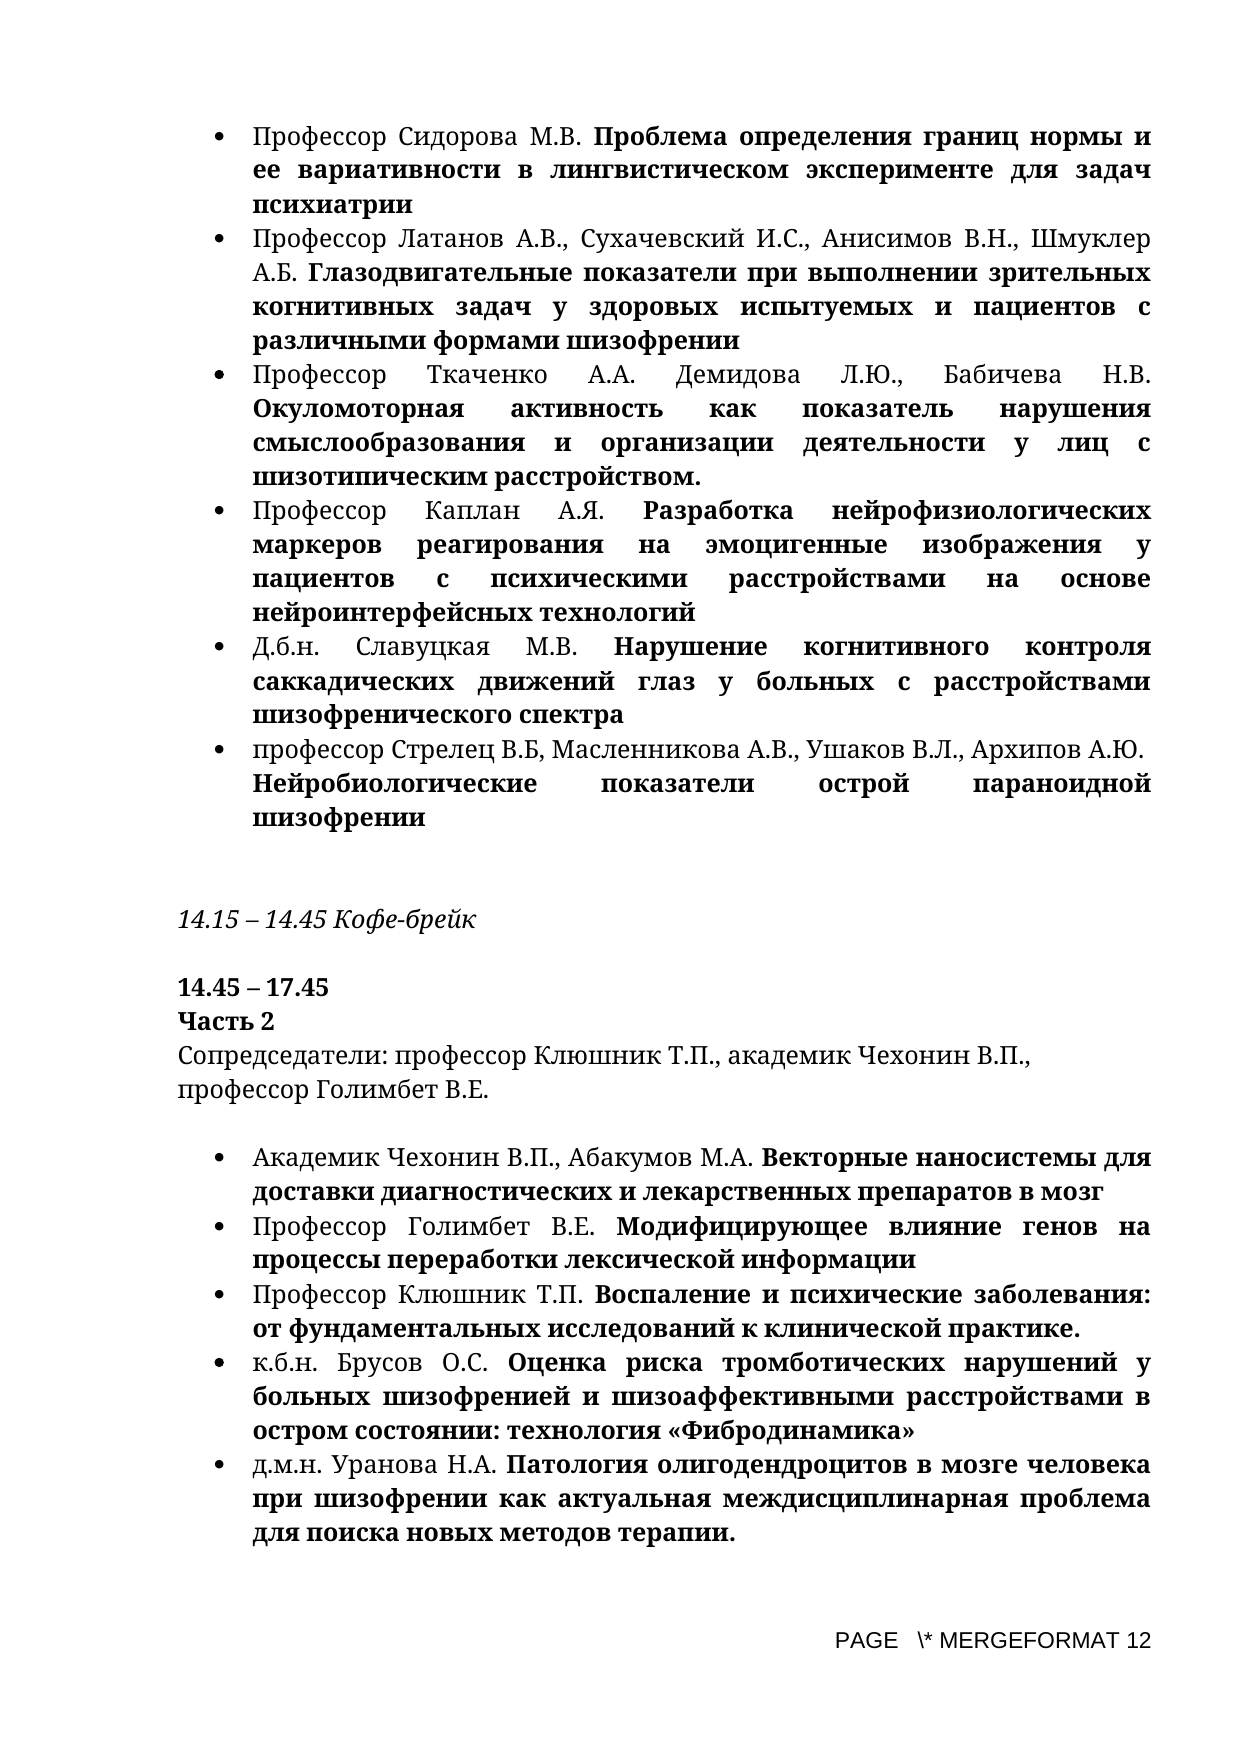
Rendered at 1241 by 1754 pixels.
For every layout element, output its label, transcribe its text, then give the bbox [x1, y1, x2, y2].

list Профессор Ткаченко А.А. Демидова Л.Ю., Бабичева Н.В. Окуломоторная активность как показатель нарушения смыслообразования и организации деятельности у лиц с шизотипическим расстройством. [215, 357, 1152, 493]
list профессор Стрелец В.Б, Масленникова А.В., Ушаков В.Л., Архипов А.Ю. [215, 731, 1152, 765]
text 14.45 – 17.45 [177, 970, 1152, 1004]
list д.м.н. Уранова Н.А. Патология олигодендроцитов в мозге человека при шизофрении как актуальная междисциплинарная проблема для поиска новых методов терапии. [215, 1447, 1152, 1549]
list Профессор Голимбет В.Е. Модифицирующее влияние генов на процессы переработки лексической информации [215, 1208, 1152, 1276]
list Профессор Каплан А.Я. Разработка нейрофизиологических маркеров реагирования на эмоцигенные изображения у пациентов с психическими расстройствами на основе нейроинтерфейсных технологий [215, 493, 1152, 629]
text 14.15 – 14.45 Кофе-брейк [177, 902, 1152, 936]
list Профессор Латанов А.В., Сухачевский И.С., Анисимов В.Н., Шмуклер А.Б. Глазодвигательные показатели при выполнении зрительных когнитивных задач у здоровых испытуемых и пациентов с различными формами шизофрении [215, 220, 1152, 357]
list к.б.н. Брусов О.С. Оценка риска тромботических нарушений у больных шизофренией и шизоаффективными расстройствами в остром состоянии: технология «Фибродинамика» [215, 1344, 1152, 1447]
list Профессор Клюшник Т.П. Воспаление и психические заболевания: от фундаментальных исследований к клинической практике. [215, 1276, 1152, 1344]
text Сопредседатели: профессор Клюшник Т.П., академик Чехонин В.П., профессор Голимбет В.Е. [177, 1038, 1152, 1106]
list Академик Чехонин В.П., Абакумов М.А. Векторные наносистемы для доставки диагностических и лекарственных препаратов в мозг [215, 1140, 1152, 1208]
list Д.б.н. Славуцкая М.В. Нарушение когнитивного контроля саккадических движений глаз у больных с расстройствами шизофренического спектра [215, 629, 1152, 731]
list Профессор Сидорова М.В. Проблема определения границ нормы и ее вариативности в лингвистическом эксперименте для задач психиатрии [215, 118, 1152, 220]
text Часть 2 [177, 1004, 1152, 1038]
text Нейробиологические показатели острой параноидной шизофрении [252, 765, 1152, 833]
